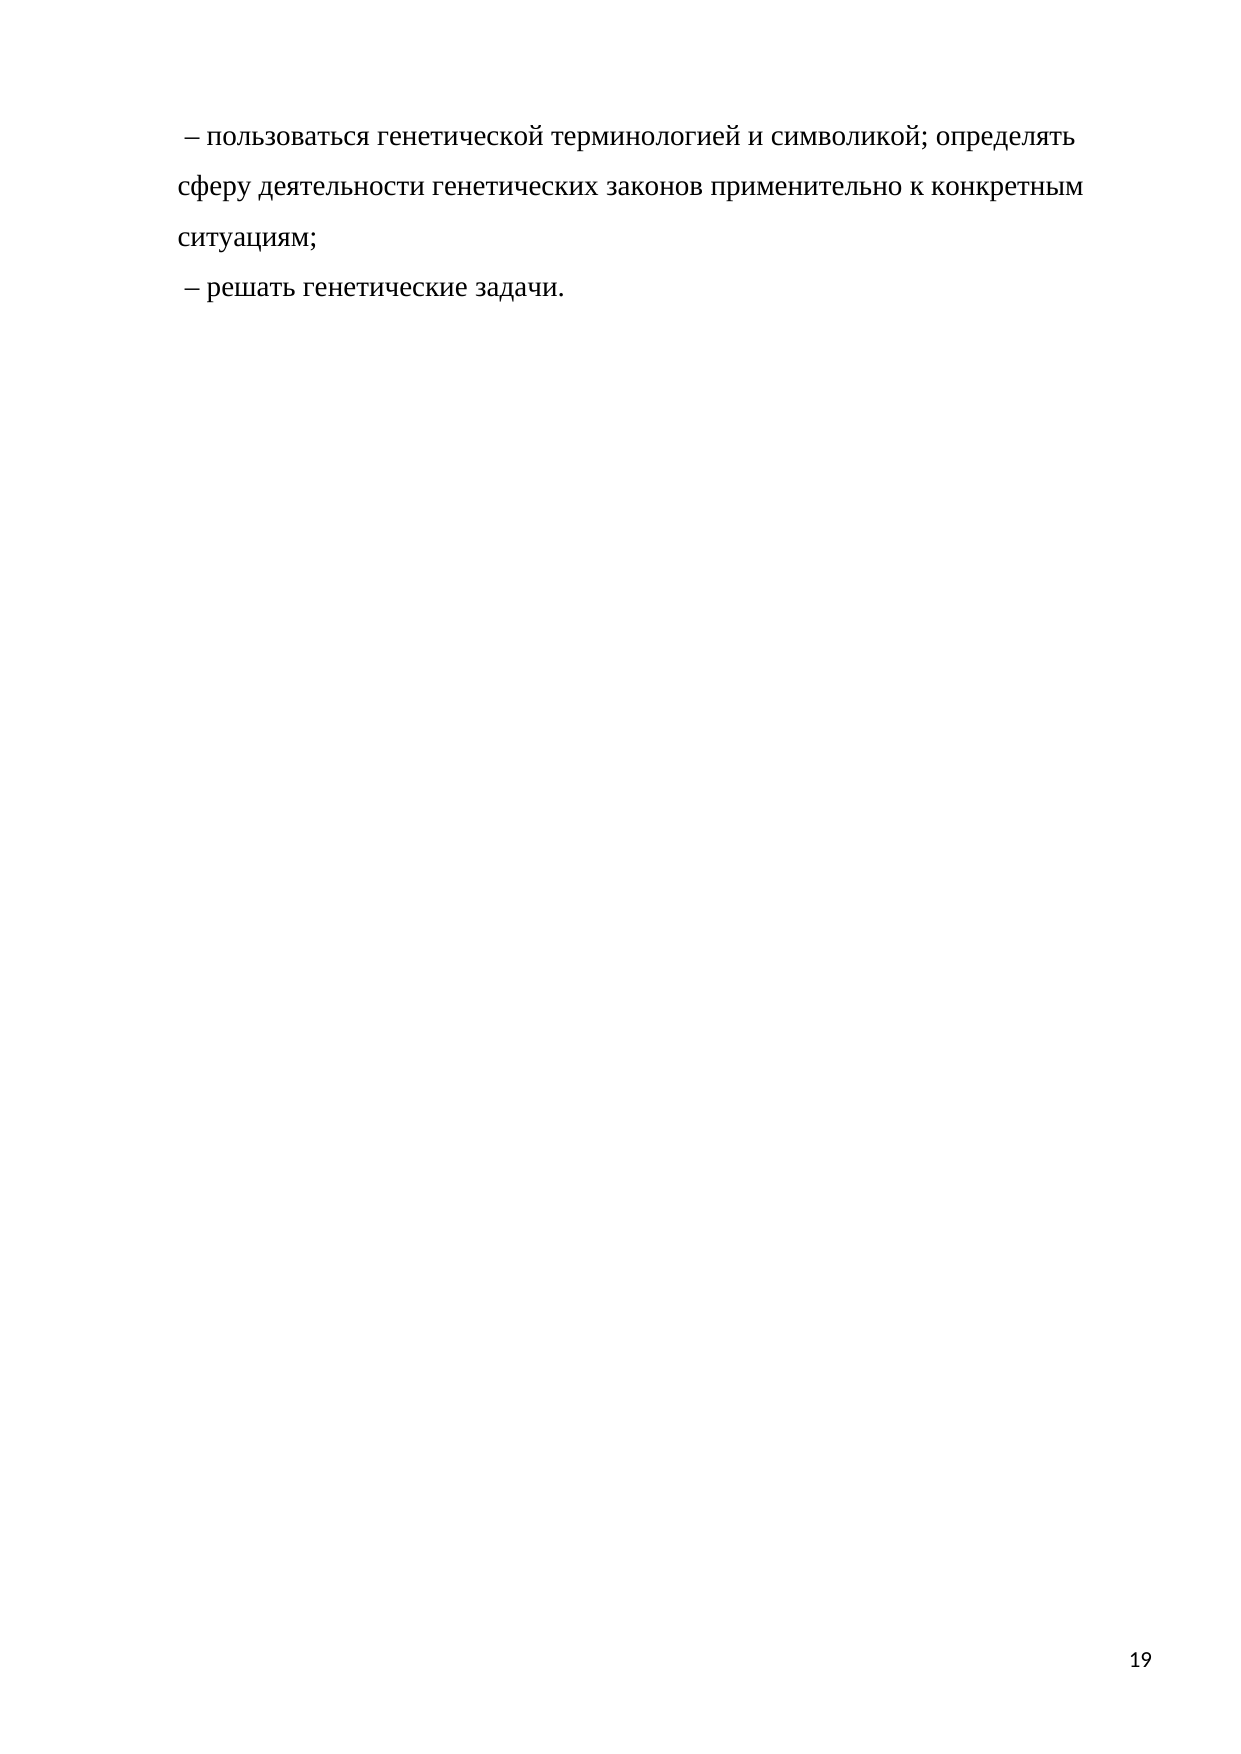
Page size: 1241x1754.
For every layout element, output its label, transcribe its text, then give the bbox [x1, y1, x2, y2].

text – пользоваться генетической терминологией и символикой; определять сферу деятельности генетических законов применительно к конкретным ситуациям; [177, 118, 1152, 252]
text – решать генетические задачи. [177, 269, 1152, 303]
